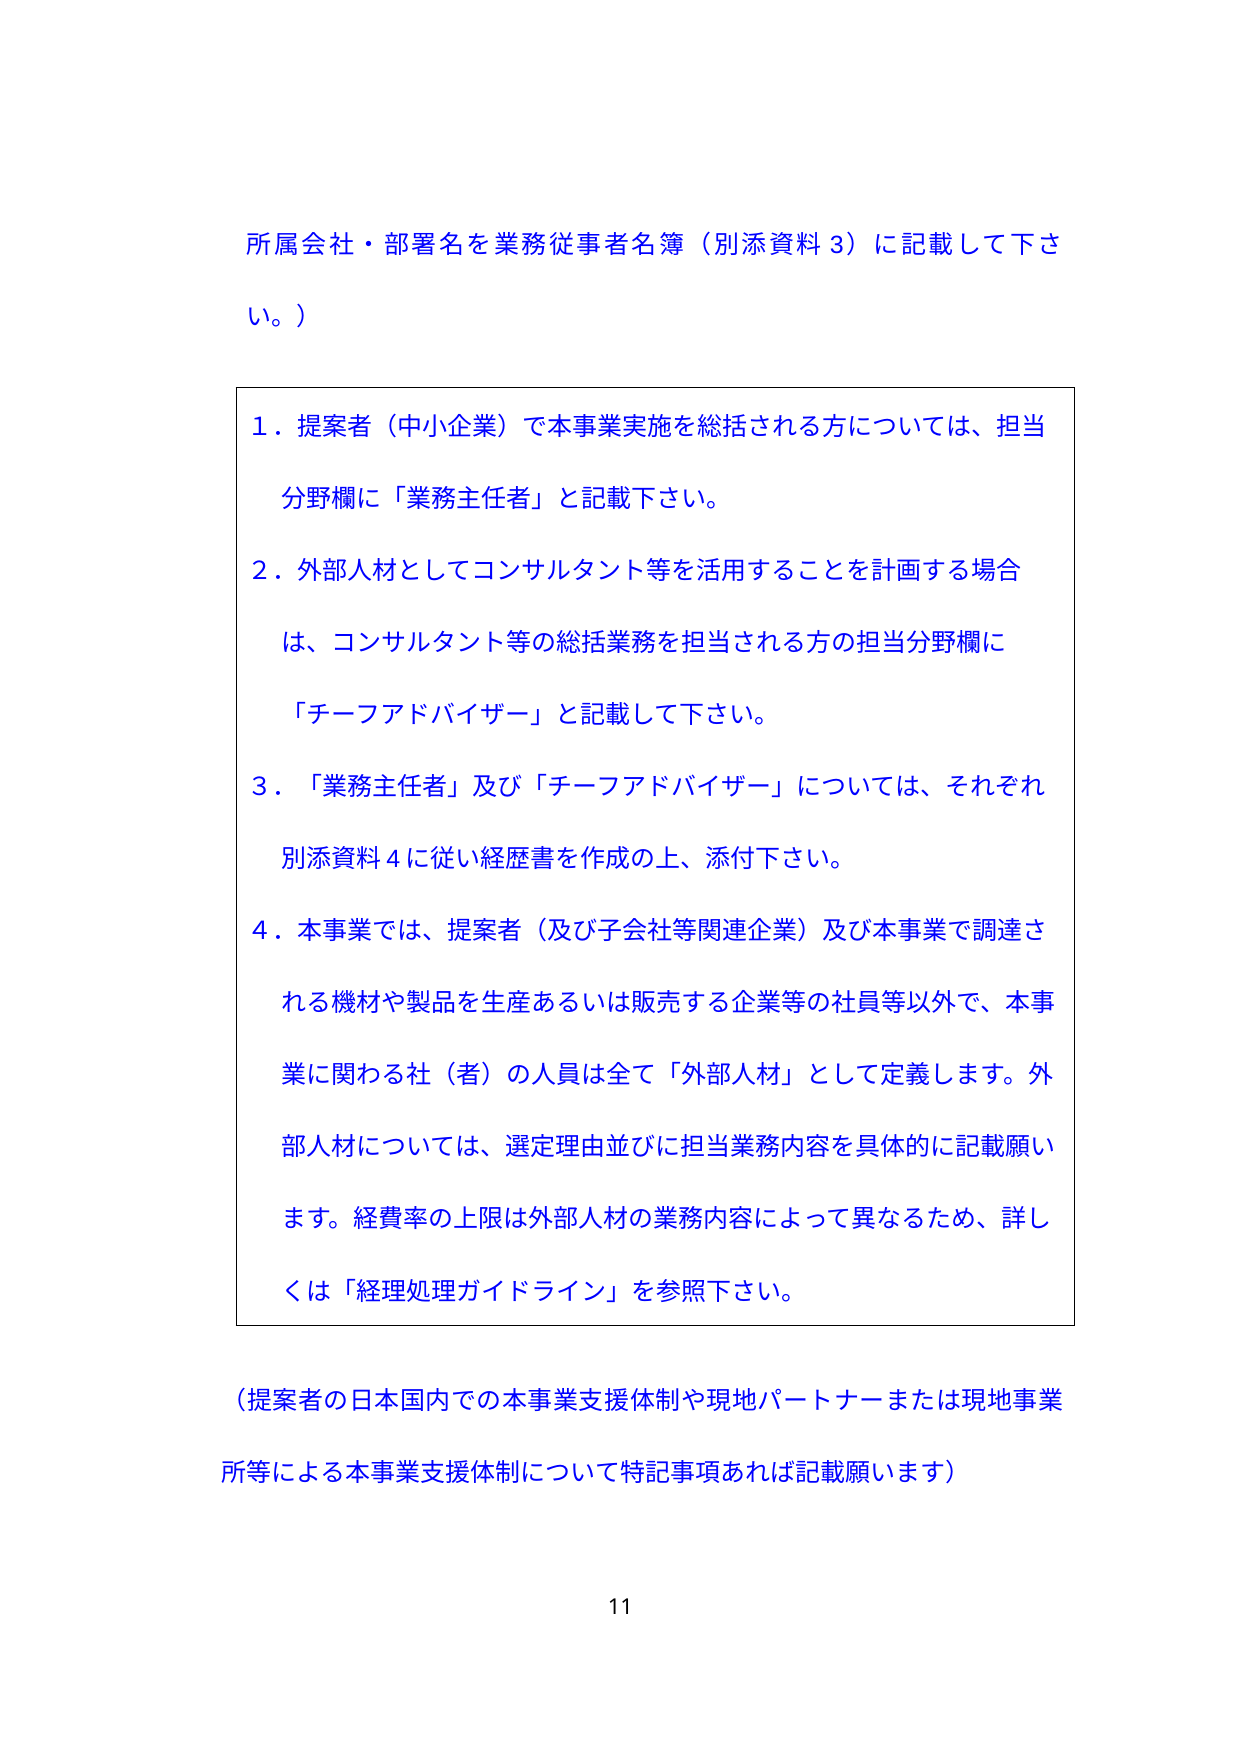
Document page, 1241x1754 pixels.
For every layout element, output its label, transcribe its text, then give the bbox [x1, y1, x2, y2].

text （提案者の日本国内での本事業支援体制や現地パートナーまたは現地事業所等による本事業支援体制について特記事項あれば記載願います） [221, 1362, 1063, 1506]
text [221, 207, 1063, 351]
table_header １．提案者（中小企業）で本事業実施を総括される方については、担当分野欄に「業務主任者」と記載下さい。 ２．外部人材としてコンサルタント等を活用することを計画する場合は、コンサルタント等の総括業務を担当される方の担当分野欄に「チーフアドバイザー」と記載して下さい。 ３．「業務主任者」及び「チーフアドバイザー」については、それぞれ別添資料4に従い経歴書を作成の上、添付下さい。 ４．本事業では、提案者（及び子会社等関連企業）及び本事業で調達される機材や製品を生産あるいは販売する企業等の社員等以外で、本事業に関わる社（者）の人員は全て「外部人材」として定義します。外部人材については、選定理由並びに担当業務内容を具体的に記載願います。経費率の上限は外部人材の業務内容によって異なるため、詳しくは「経理処理ガイドライン」を参照下さい。 [237, 388, 1074, 1325]
